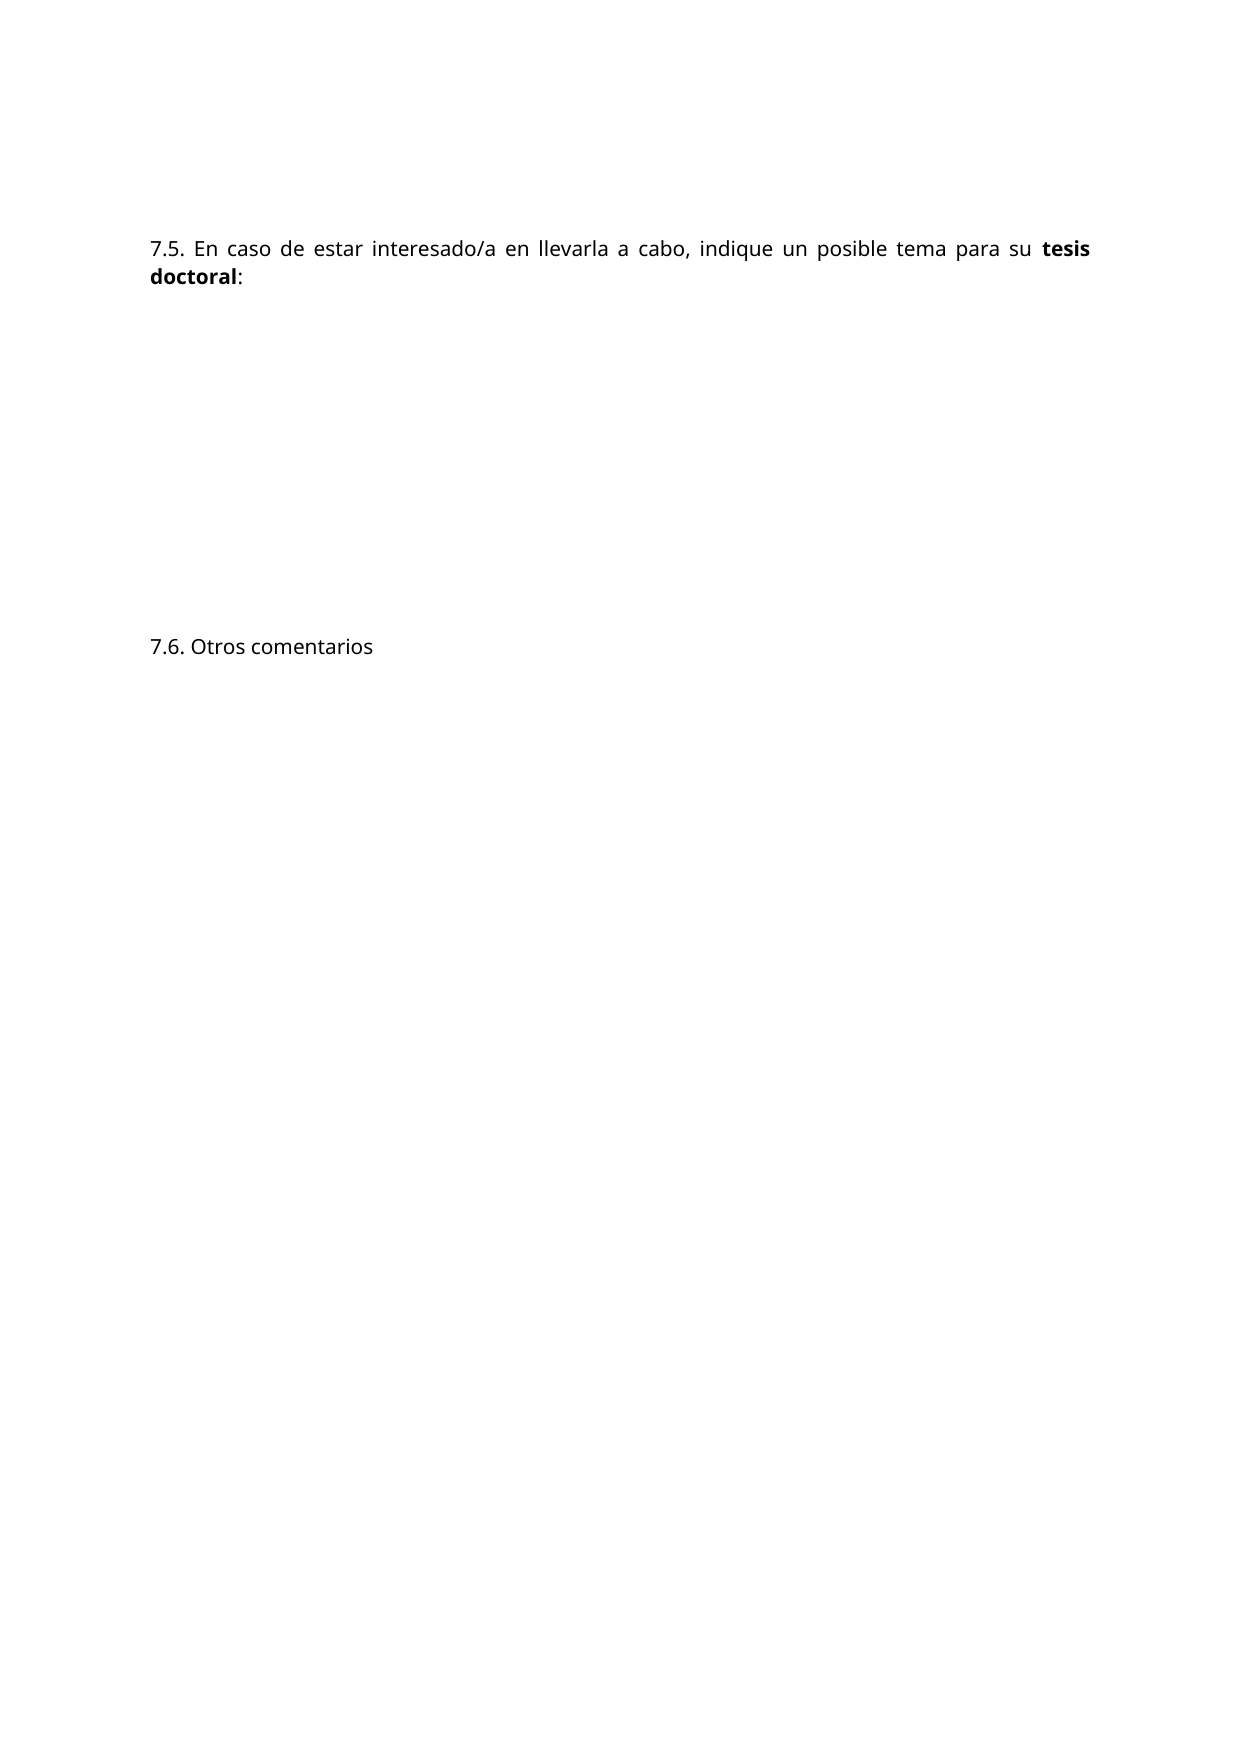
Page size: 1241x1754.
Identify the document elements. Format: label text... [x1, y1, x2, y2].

text 7.5. En caso de estar interesado/a en llevarla a cabo, indique un posible tema para su tesis doctoral: [150, 234, 1090, 291]
text 7.6. Otros comentarios [150, 632, 1090, 661]
